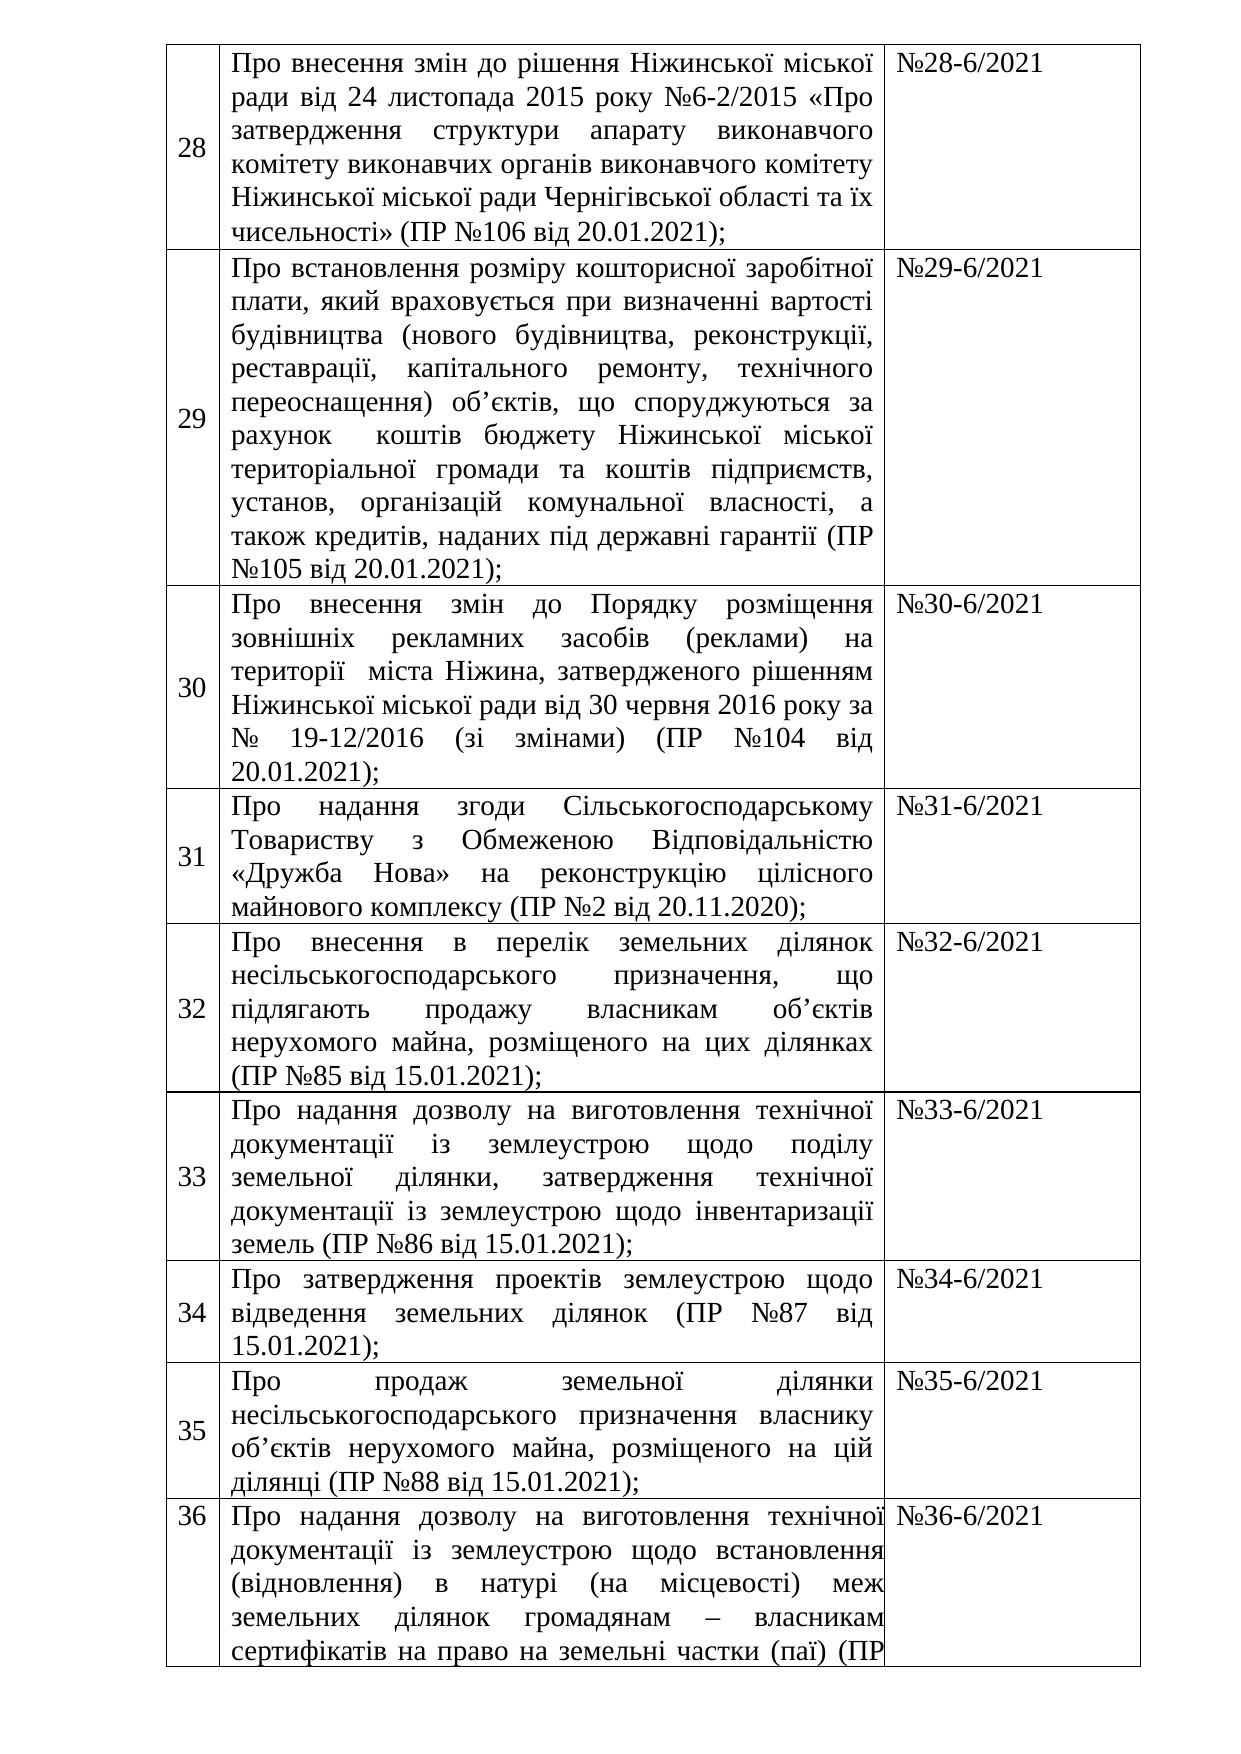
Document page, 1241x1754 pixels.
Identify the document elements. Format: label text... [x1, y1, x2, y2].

table_cell №32-6/2021 [885, 924, 1140, 1091]
table_cell 32 [167, 924, 219, 1091]
table_cell 35 [167, 1363, 219, 1497]
table_cell 30 [167, 586, 219, 787]
table_cell Про надання дозволу на виготовлення технічної документації із землеустрою щодо поділу земельної ділянки, затвердження технічної документації із землеустрою щодо інвентаризації земель (ПР №86 від 15.01.2021); [220, 1093, 884, 1260]
table_cell Про затвердження проектів землеустрою щодо відведення земельних ділянок (ПР №87 від 15.01.2021); [220, 1261, 884, 1362]
table_cell Про продаж земельної ділянки несільськогосподарського призначення власнику об’єктів нерухомого майна, розміщеного на цій ділянці (ПР №88 від 15.01.2021); [220, 1363, 884, 1497]
table_cell Про внесення змін до Порядку розміщення зовнішніх рекламних засобів (реклами) на території міста Ніжина, затвердженого рішенням Ніжинської міської ради від 30 червня 2016 року за № 19-12/2016 (зі змінами) (ПР №104 від 20.01.2021); [220, 586, 884, 787]
table_cell 34 [167, 1261, 219, 1362]
table_cell №29-6/2021 [885, 250, 1140, 585]
table_cell 28 [167, 45, 219, 249]
table_cell 36 [167, 1499, 219, 1666]
table_cell 33 [167, 1093, 219, 1260]
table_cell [220, 1499, 884, 1666]
table_cell №33-6/2021 [885, 1093, 1140, 1260]
table_cell Про встановлення розміру кошторисної заробітної плати, який враховується при визначенні вартості будівництва (нового будівництва, реконструкції, реставрації, капітального ремонту, технічного переоснащення) об’єктів, що споруджуються за рахунок коштів бюджету Ніжинської міської територіальної громади та коштів підприємств, установ, організацій комунальної власності, а також кредитів, наданих під державні гарантії (ПР №105 від 20.01.2021); [220, 250, 884, 585]
table_cell Про внесення в перелік земельних ділянок несільськогосподарського призначення, що підлягають продажу власникам об’єктів нерухомого майна, розміщеного на цих ділянках (ПР №85 від 15.01.2021); [220, 924, 884, 1091]
table_cell №31-6/2021 [885, 789, 1140, 923]
table_cell Про надання згоди Сільськогосподарському Товариству з Обмеженою Відповідальністю «Дружба Нова» на реконструкцію цілісного майнового комплексу (ПР №2 від 20.11.2020); [220, 789, 884, 923]
table_cell №35-6/2021 [885, 1363, 1140, 1497]
table_cell №36-6/2021 [885, 1499, 1140, 1666]
table_cell Про внесення змін до рішення Ніжинської міської ради від 24 листопада 2015 року №6-2/2015 «Про затвердження структури апарату виконавчого комітету виконавчих органів виконавчого комітету Ніжинської міської ради Чернігівської області та їх чисельності» (ПР №106 від 20.01.2021); [220, 45, 884, 249]
table_cell №34-6/2021 [885, 1261, 1140, 1362]
table_cell 31 [167, 789, 219, 923]
table_cell 29 [167, 250, 219, 585]
table_cell №28-6/2021 [885, 45, 1140, 249]
table_cell №30-6/2021 [885, 586, 1140, 787]
